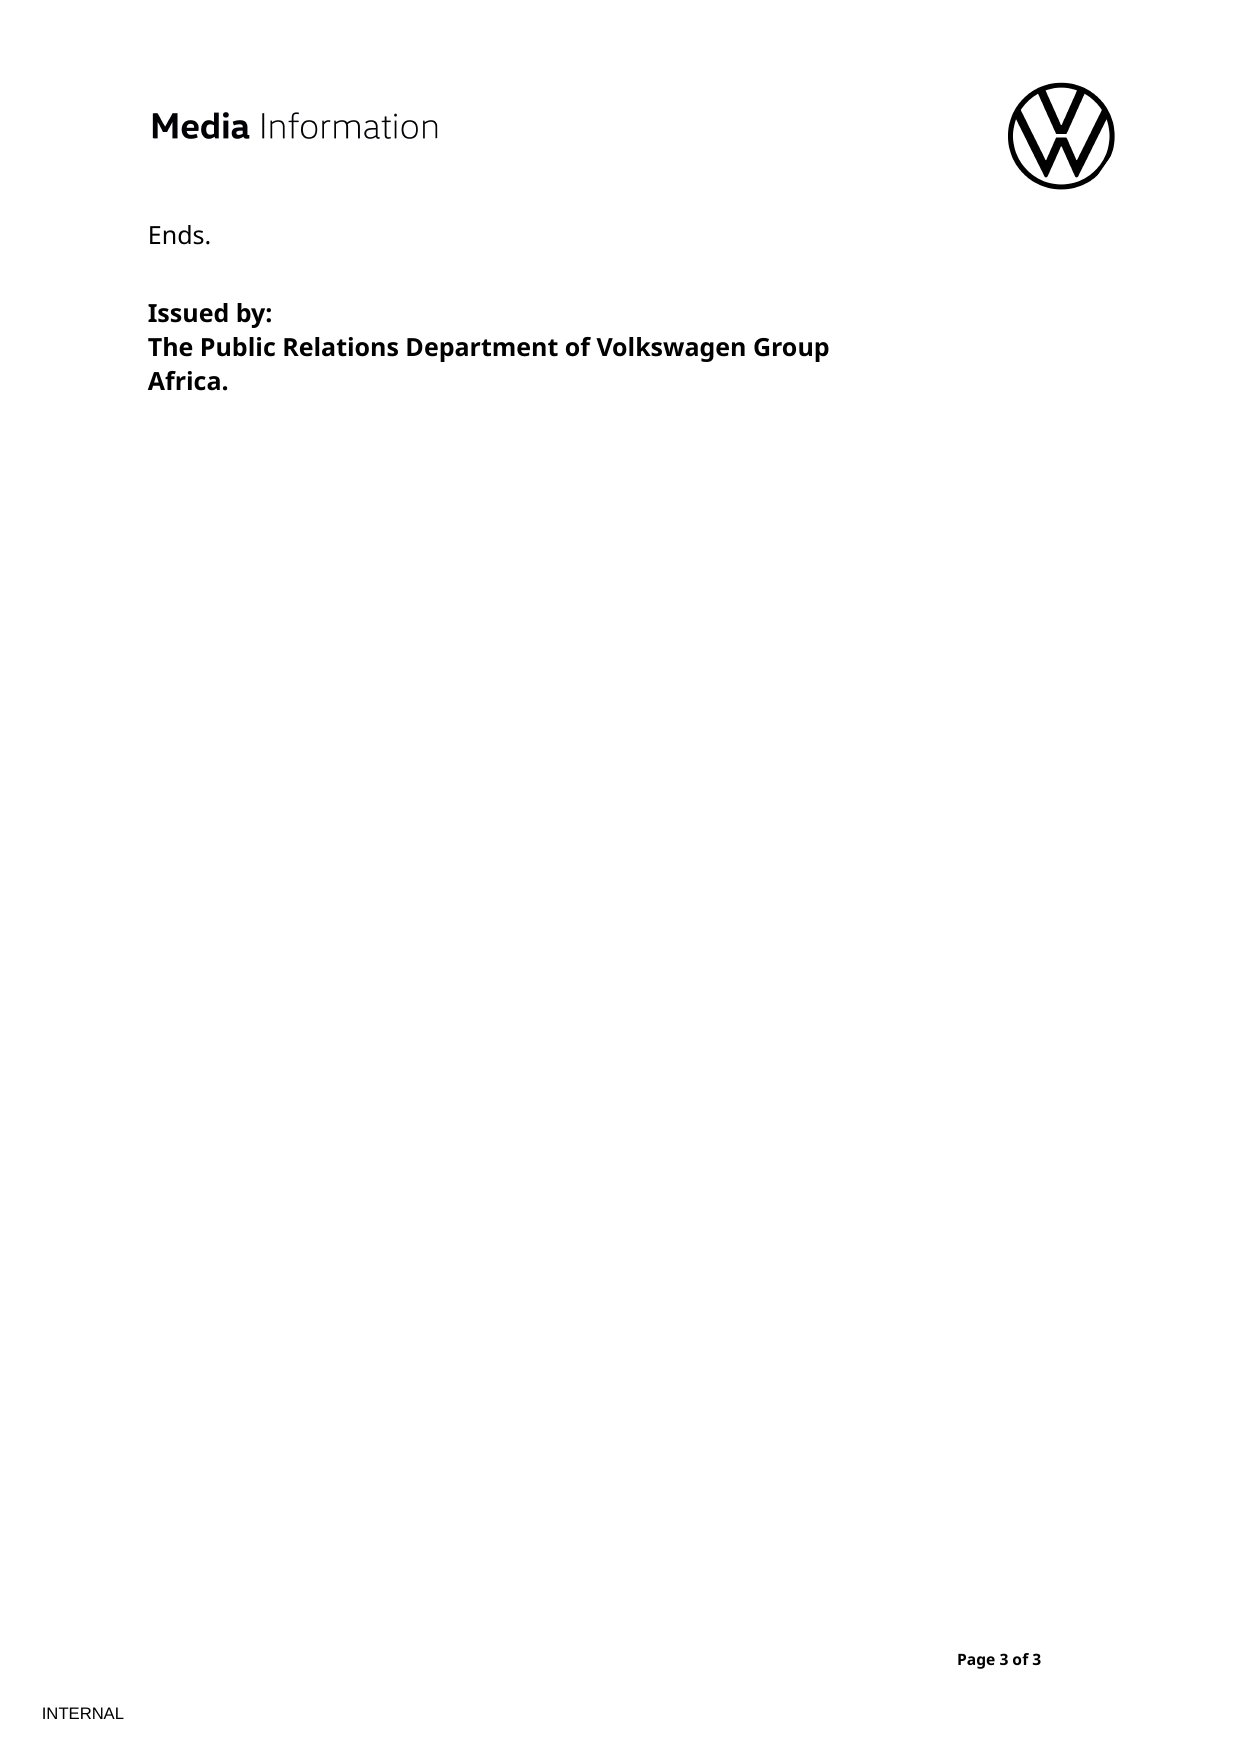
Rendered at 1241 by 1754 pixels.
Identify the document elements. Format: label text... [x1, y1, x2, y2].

text Ends. [148, 218, 886, 252]
picture [147, 108, 442, 144]
picture [1003, 77, 1117, 192]
text Issued by: The Public Relations Department of Volkswagen Group Africa. [148, 296, 886, 398]
